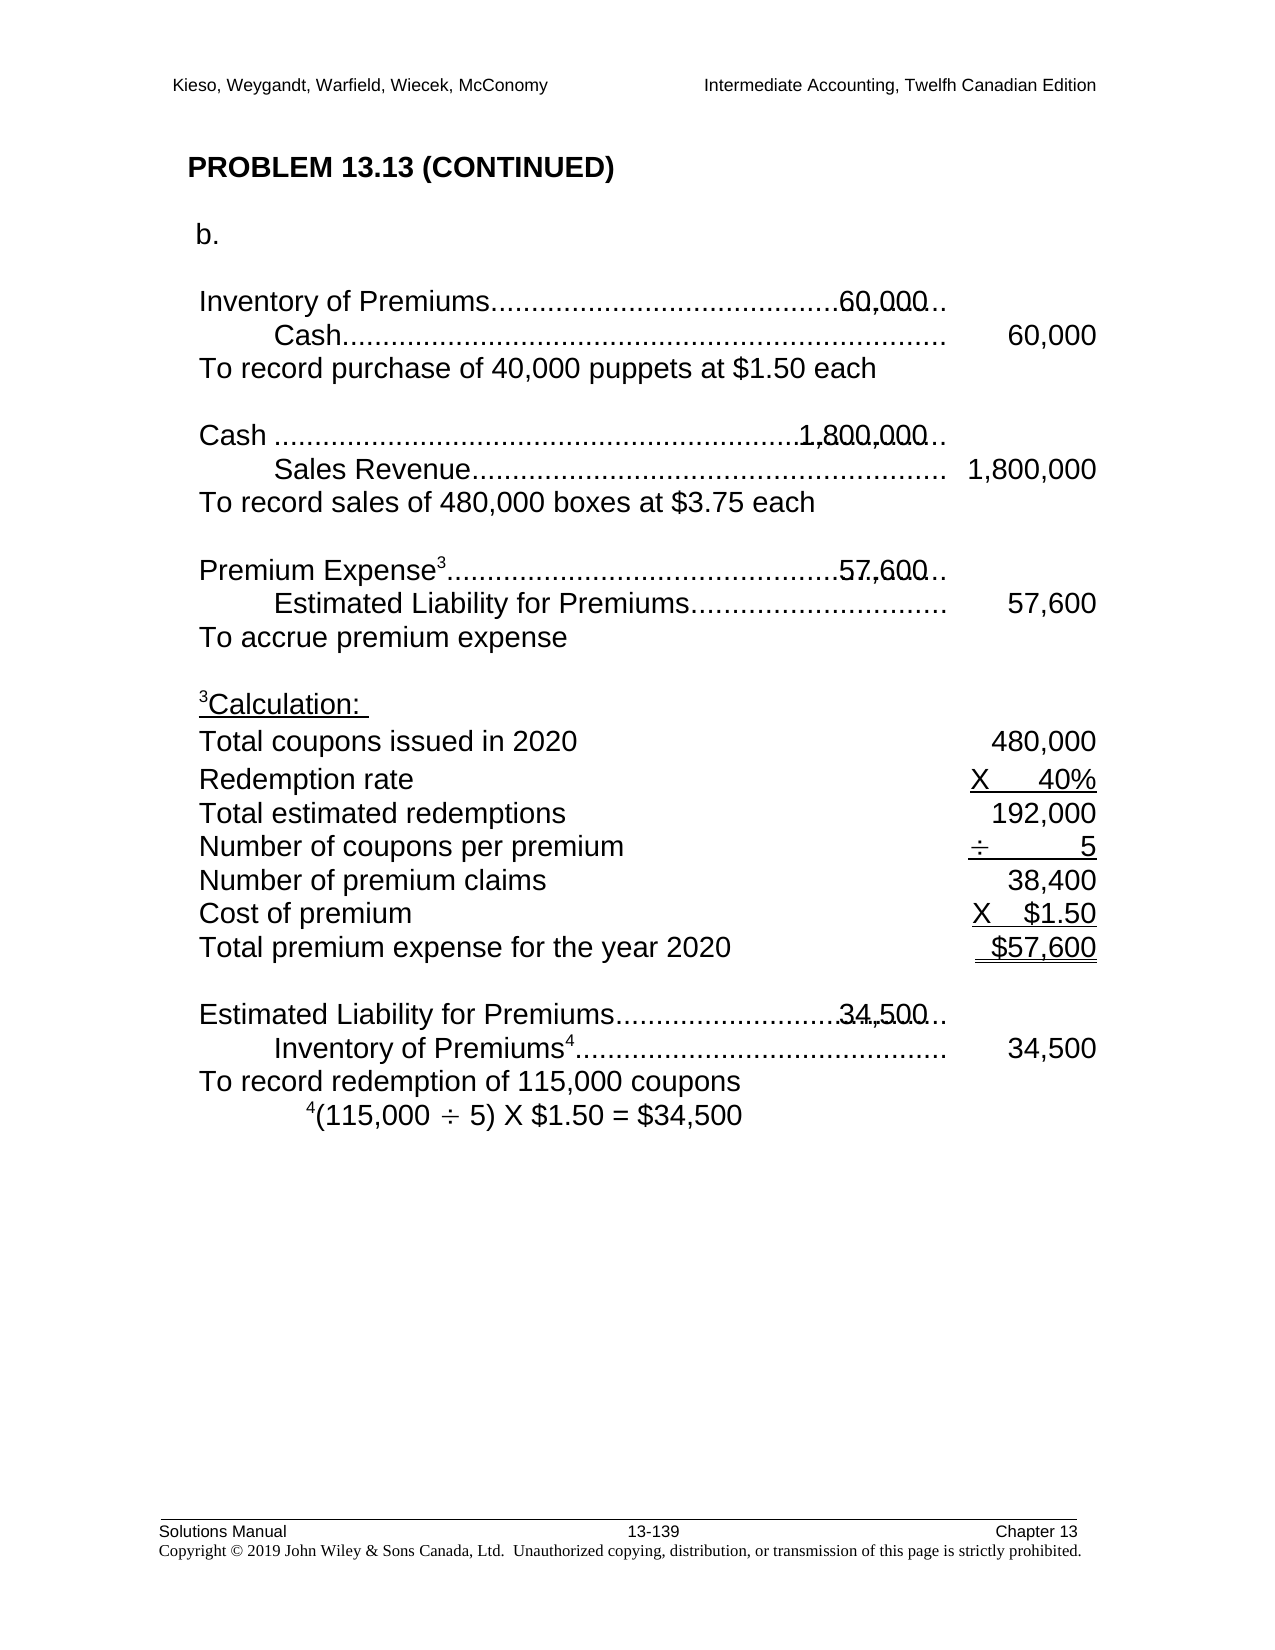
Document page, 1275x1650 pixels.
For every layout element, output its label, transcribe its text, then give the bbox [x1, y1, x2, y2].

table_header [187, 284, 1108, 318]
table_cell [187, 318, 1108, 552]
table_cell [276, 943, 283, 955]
text b. [187, 217, 1088, 251]
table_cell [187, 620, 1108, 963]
text PROBLEM 13.13 (CONTINUED) [187, 150, 1088, 183]
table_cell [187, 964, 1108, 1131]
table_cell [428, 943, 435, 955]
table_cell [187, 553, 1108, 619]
